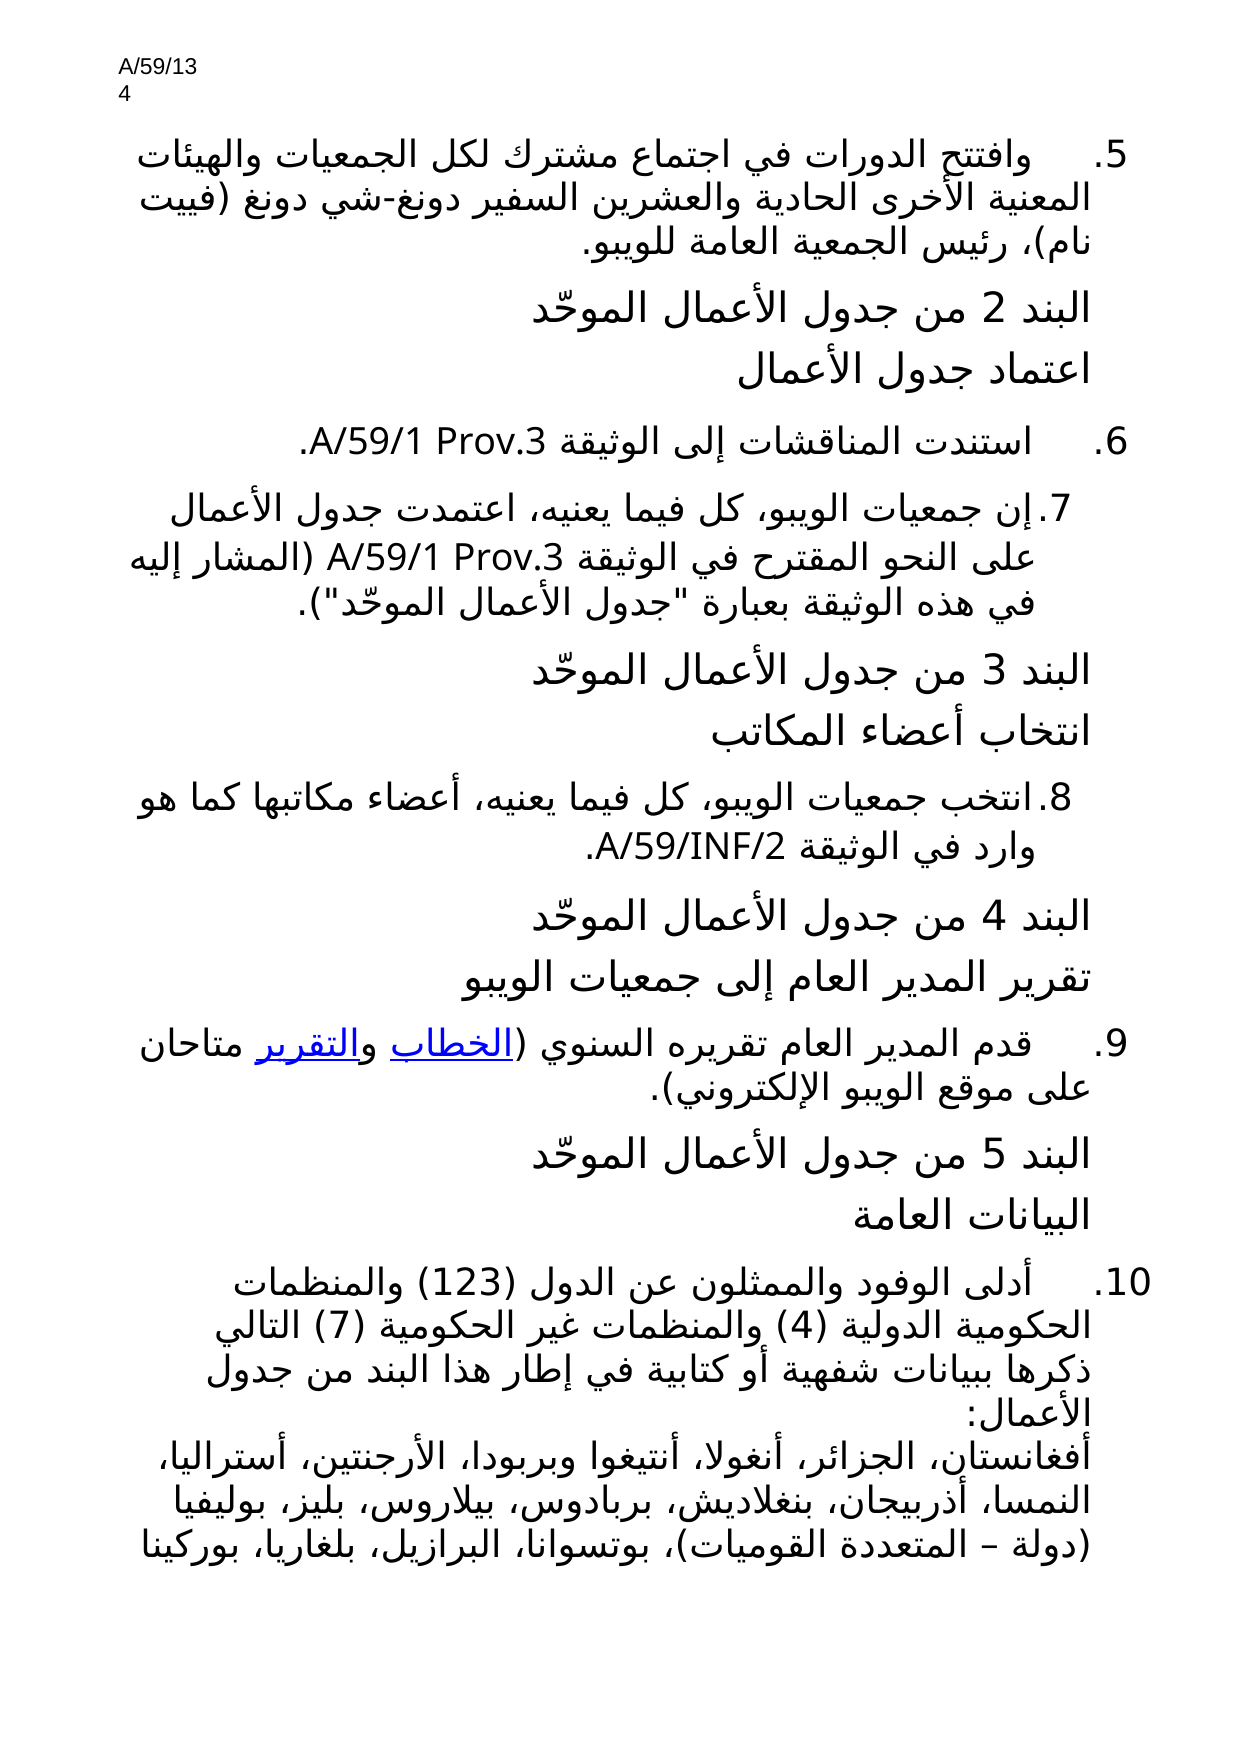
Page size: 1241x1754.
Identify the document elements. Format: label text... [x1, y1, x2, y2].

text البند 3 من جدول الأعمال الموحّد [118, 645, 1092, 694]
text أدلى الوفود والممثلون عن الدول (123) والمنظمات الحكومية الدولية (4) والمنظمات غير الحكومية (7) التالي ذكرها ببيانات شفهية أو كتابية في إطار هذا البند من جدول الأعمال: [118, 1260, 1092, 1435]
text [118, 1435, 1092, 1566]
text تقرير المدير العام إلى جمعيات الويبو [118, 952, 1092, 1001]
text البند 4 من جدول الأعمال الموحّد [118, 891, 1092, 940]
text انتخاب أعضاء المكاتب [118, 706, 1092, 755]
text انتخب جمعيات الويبو، كل فيما يعنيه، أعضاء مكاتبها كما هو وارد في الوثيقة A/59/INF/2. [118, 776, 1037, 871]
text البند 5 من جدول الأعمال الموحّد [118, 1130, 1092, 1178]
text إن جمعيات الويبو، كل فيما يعنيه، اعتمدت جدول الأعمال على النحو المقترح في الوثيقة A/59/1 Prov.3 (المشار إليه في هذه الوثيقة بعبارة "جدول الأعمال الموحّد"). [118, 486, 1037, 624]
text البيانات العامة [118, 1191, 1092, 1239]
text البند 2 من جدول الأعمال الموحّد [118, 284, 1092, 332]
text قدم المدير العام تقريره السنوي (الخطاب والتقرير متاحان على موقع الويبو الإلكتروني). [118, 1022, 1092, 1109]
text استندت المناقشات إلى الوثيقة A/59/1 Prov.3. [118, 414, 1092, 465]
text اعتماد جدول الأعمال [118, 345, 1092, 393]
text وافتتح الدورات في اجتماع مشترك لكل الجمعيات والهيئات المعنية الأخرى الحادية والعشرين السفير دونغ-شي دونغ (فييت نام)، رئيس الجمعية العامة للويبو. [118, 132, 1092, 263]
